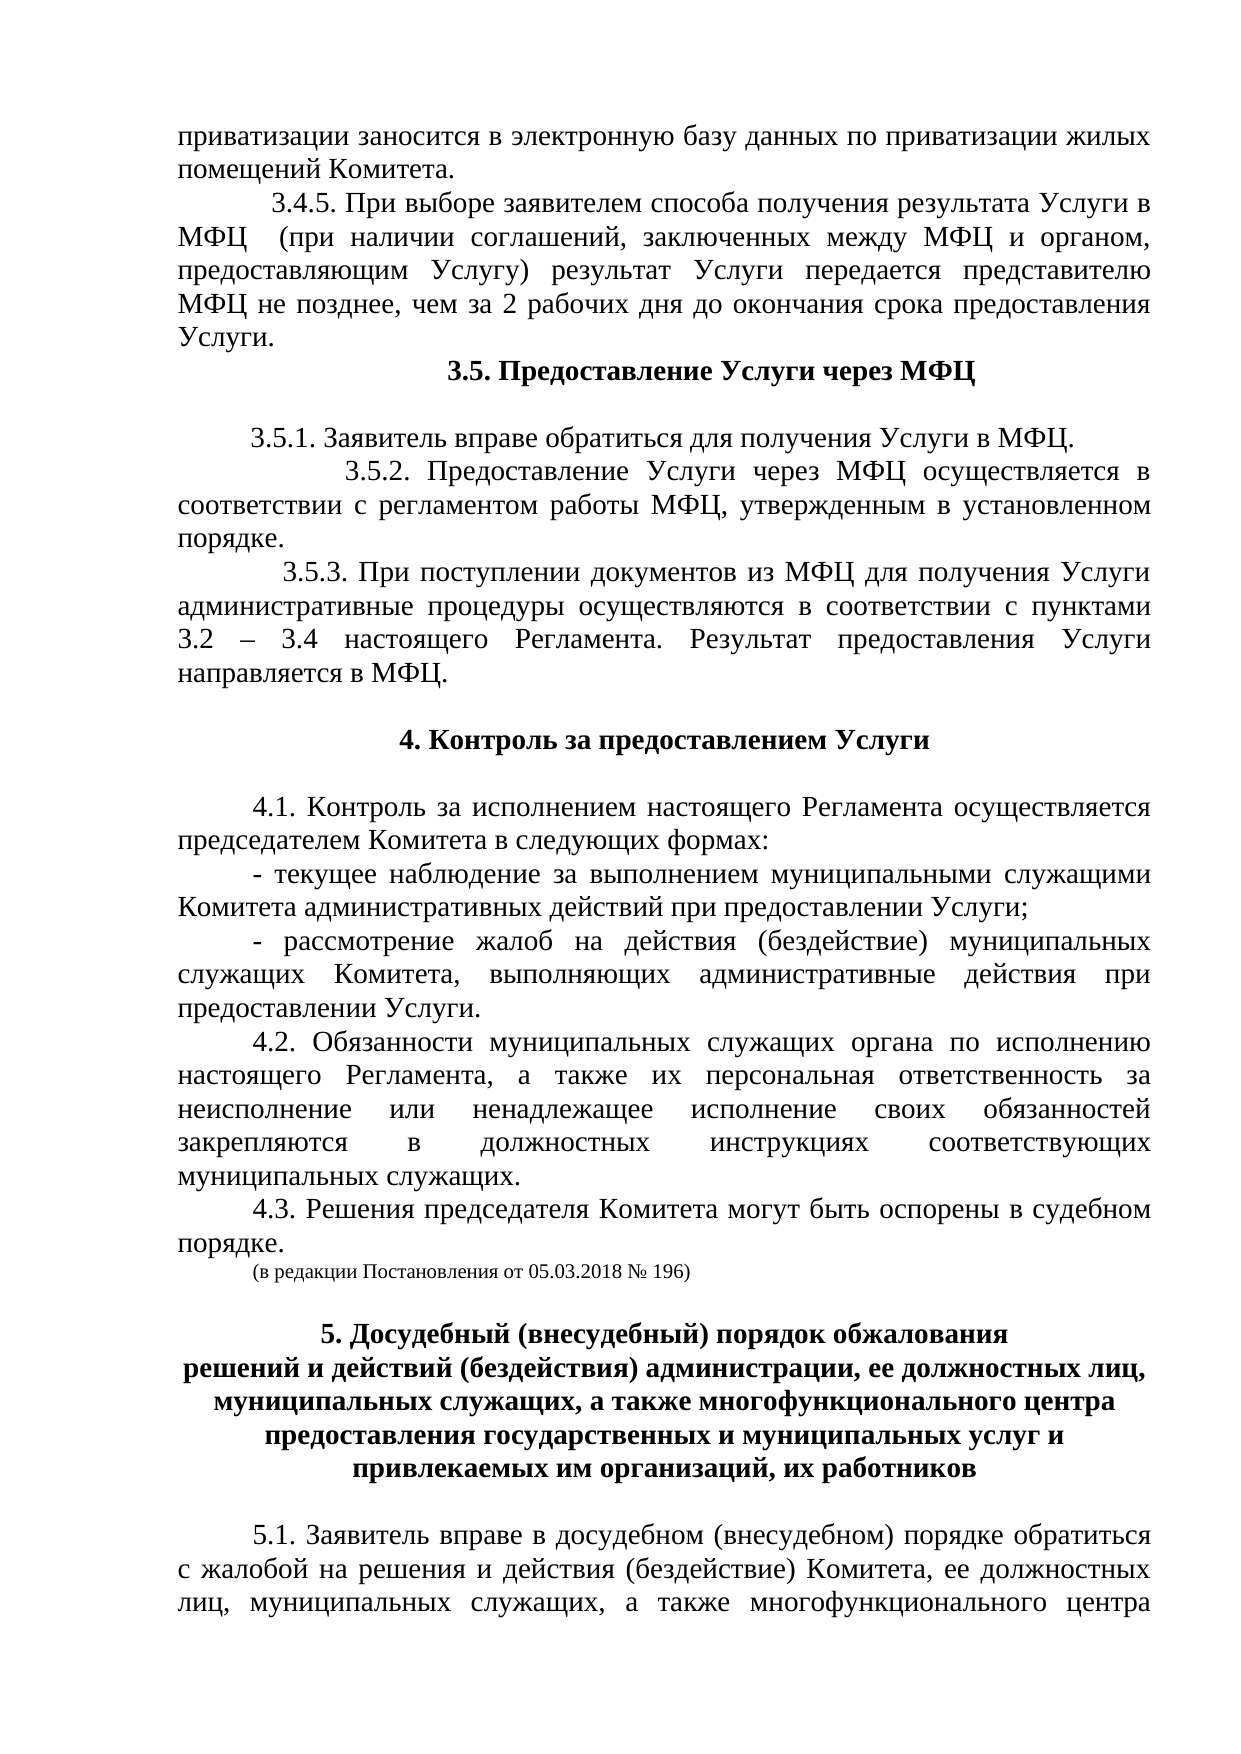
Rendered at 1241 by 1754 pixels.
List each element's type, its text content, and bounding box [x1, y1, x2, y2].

text - рассмотрение жалоб на действия (бездействие) муниципальных служащих Комитета, выполняющих административные действия при предоставлении Услуги. [177, 923, 1152, 1024]
text 4.2. Обязанности муниципальных служащих органа по исполнению настоящего Регламента, а также их персональная ответственность за неисполнение или ненадлежащее исполнение своих обязанностей закрепляются в должностных инструкциях соответствующих муниципальных служащих. [177, 1024, 1152, 1191]
text 3.5. Предоставление Услуги через МФЦ [177, 353, 1152, 386]
text (в редакции Постановления от 05.03.2018 № 196) [177, 1258, 1152, 1283]
text 5. Досудебный (внесудебный) порядок обжалования [177, 1316, 1152, 1350]
text решений и действий (бездействия) администрации, ее должностных лиц, [177, 1350, 1152, 1383]
text 4. Контроль за предоставлением Услуги [177, 722, 1152, 755]
text 3.5.2. Предоставление Услуги через МФЦ осуществляется в соответствии с регламентом работы МФЦ, утвержденным в установленном порядке. [177, 453, 1152, 554]
text 3.5.1. Заявитель вправе обратиться для получения Услуги в МФЦ. [177, 420, 1152, 453]
text 4.3. Решения председателя Комитета могут быть оспорены в судебном порядке. [177, 1191, 1152, 1258]
text привлекаемых им организаций, их работников [177, 1450, 1152, 1484]
text 3.5.3. При поступлении документов из МФЦ для получения Услуги административные процедуры осуществляются в соответствии с пунктами 3.2 – 3.4 настоящего Регламента. Результат предоставления Услуги направляется в МФЦ. [177, 554, 1152, 688]
text - текущее наблюдение за выполнением муниципальными служащими Комитета административных действий при предоставлении Услуги; [177, 856, 1152, 923]
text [177, 1517, 1152, 1618]
text 3.4.5. При выборе заявителем способа получения результата Услуги в МФЦ (при наличии соглашений, заключенных между МФЦ и органом, предоставляющим Услугу) результат Услуги передается представителю МФЦ не позднее, чем за 2 рабочих дня до окончания срока предоставления Услуги. [177, 185, 1152, 353]
text 4.1. Контроль за исполнением настоящего Регламента осуществляется председателем Комитета в следующих формах: [177, 789, 1152, 856]
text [177, 118, 1152, 185]
text предоставления государственных и муниципальных услуг и [177, 1417, 1152, 1450]
text муниципальных служащих, а также многофункционального центра [177, 1383, 1152, 1417]
